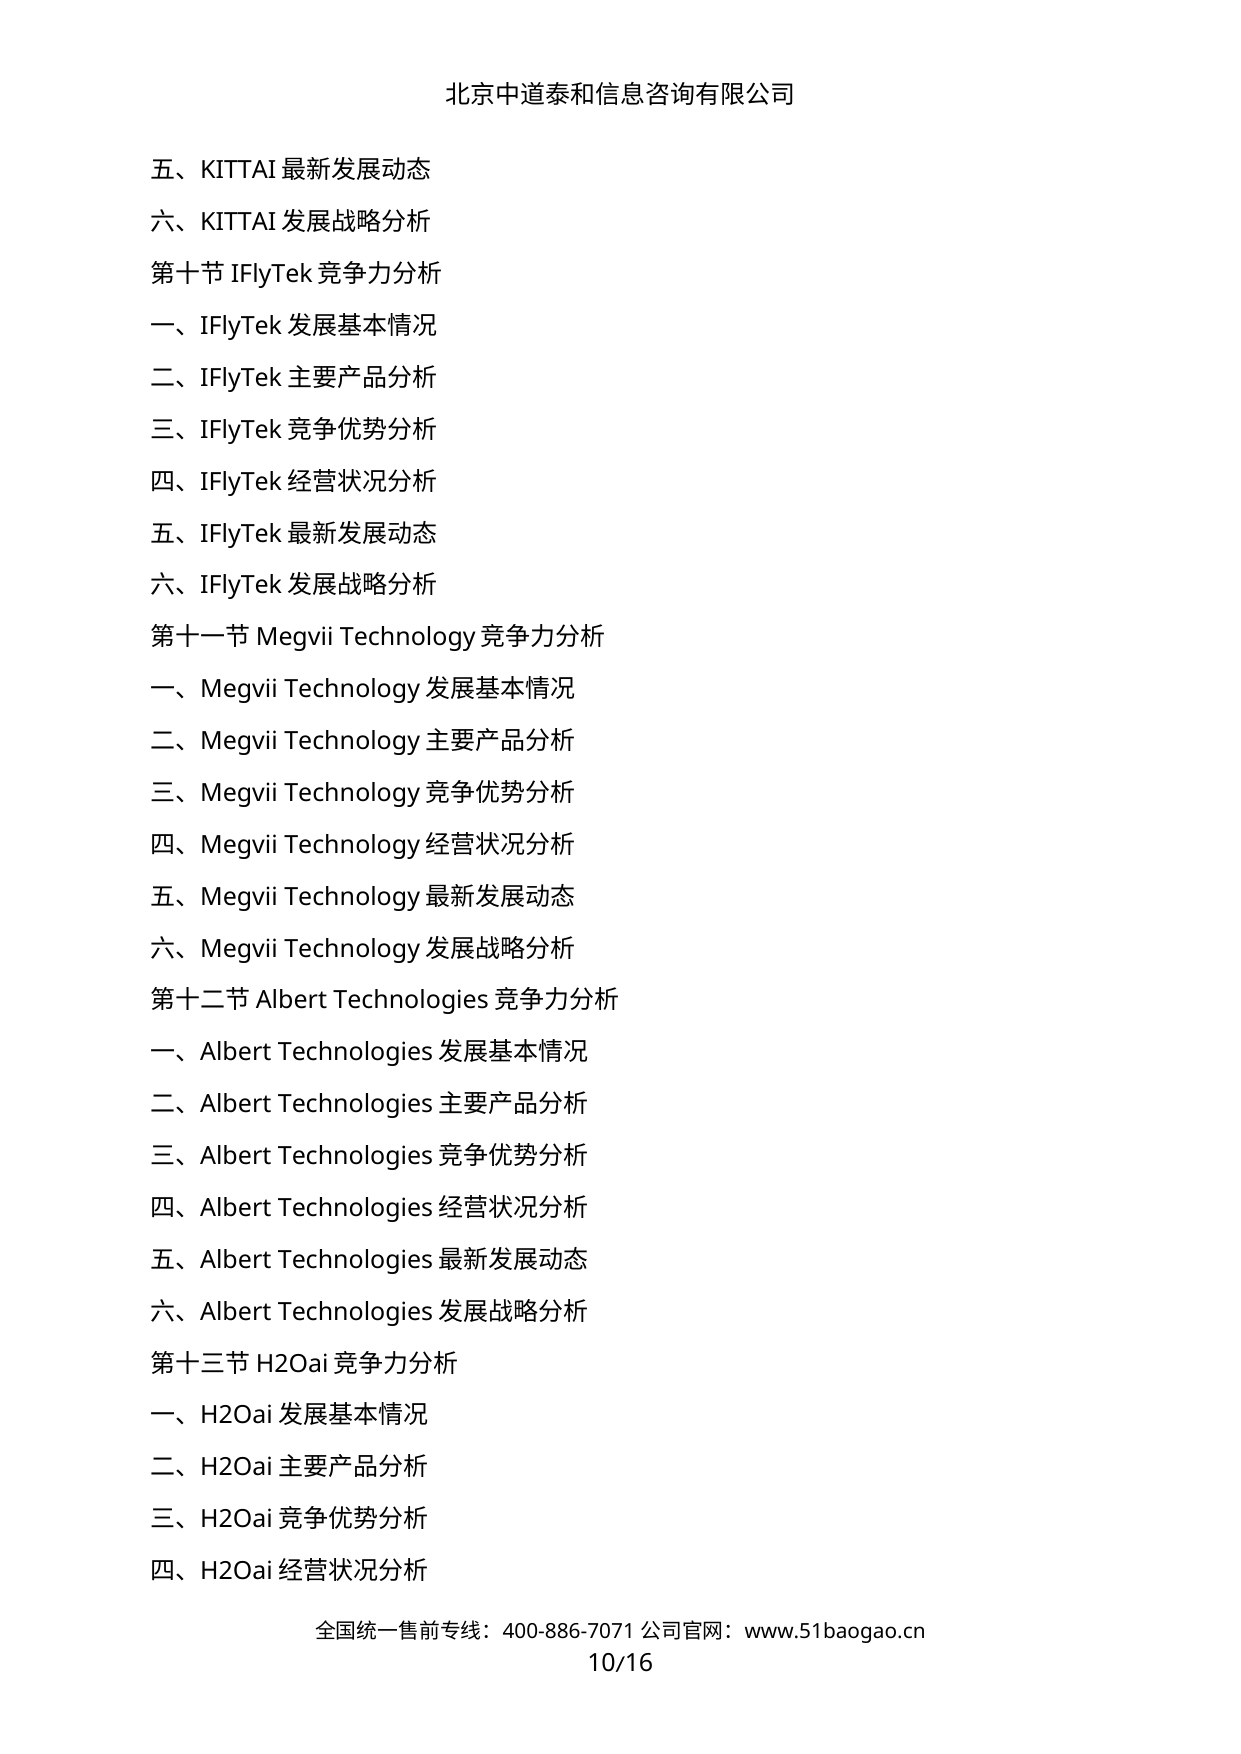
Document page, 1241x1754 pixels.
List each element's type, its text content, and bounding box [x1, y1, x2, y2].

text 一、IFlyTek发展基本情况 [150, 306, 1090, 342]
text 四、Megvii Technology经营状况分析 [150, 824, 1090, 861]
text 二、Megvii Technology主要产品分析 [150, 721, 1090, 757]
text 一、Megvii Technology发展基本情况 [150, 669, 1090, 705]
text 二、Albert Technologies主要产品分析 [150, 1084, 1090, 1120]
text 三、H2Oai竞争优势分析 [150, 1499, 1090, 1535]
text 第十二节 Albert Technologies竞争力分析 [150, 980, 1090, 1016]
text 四、IFlyTek经营状况分析 [150, 461, 1090, 497]
text 三、Albert Technologies竞争优势分析 [150, 1136, 1090, 1172]
text 第十三节 H2Oai竞争力分析 [150, 1343, 1090, 1379]
text 二、IFlyTek主要产品分析 [150, 357, 1090, 394]
text 五、Megvii Technology最新发展动态 [150, 876, 1090, 912]
text 五、Albert Technologies最新发展动态 [150, 1239, 1090, 1276]
text 一、H2Oai发展基本情况 [150, 1395, 1090, 1431]
text 四、Albert Technologies经营状况分析 [150, 1187, 1090, 1224]
text 第十一节 Megvii Technology竞争力分析 [150, 617, 1090, 653]
text 六、IFlyTek发展战略分析 [150, 565, 1090, 601]
text 五、IFlyTek最新发展动态 [150, 513, 1090, 549]
text 六、Megvii Technology发展战略分析 [150, 928, 1090, 964]
text 六、KITTAI发展战略分析 [150, 202, 1090, 238]
text 五、KITTAI最新发展动态 [150, 150, 1090, 186]
text 三、IFlyTek竞争优势分析 [150, 409, 1090, 446]
text 二、H2Oai主要产品分析 [150, 1447, 1090, 1483]
text 第十节 IFlyTek竞争力分析 [150, 254, 1090, 290]
text 三、Megvii Technology竞争优势分析 [150, 772, 1090, 809]
text 六、Albert Technologies发展战略分析 [150, 1291, 1090, 1327]
text 四、H2Oai经营状况分析 [150, 1551, 1090, 1587]
text 一、Albert Technologies发展基本情况 [150, 1032, 1090, 1068]
